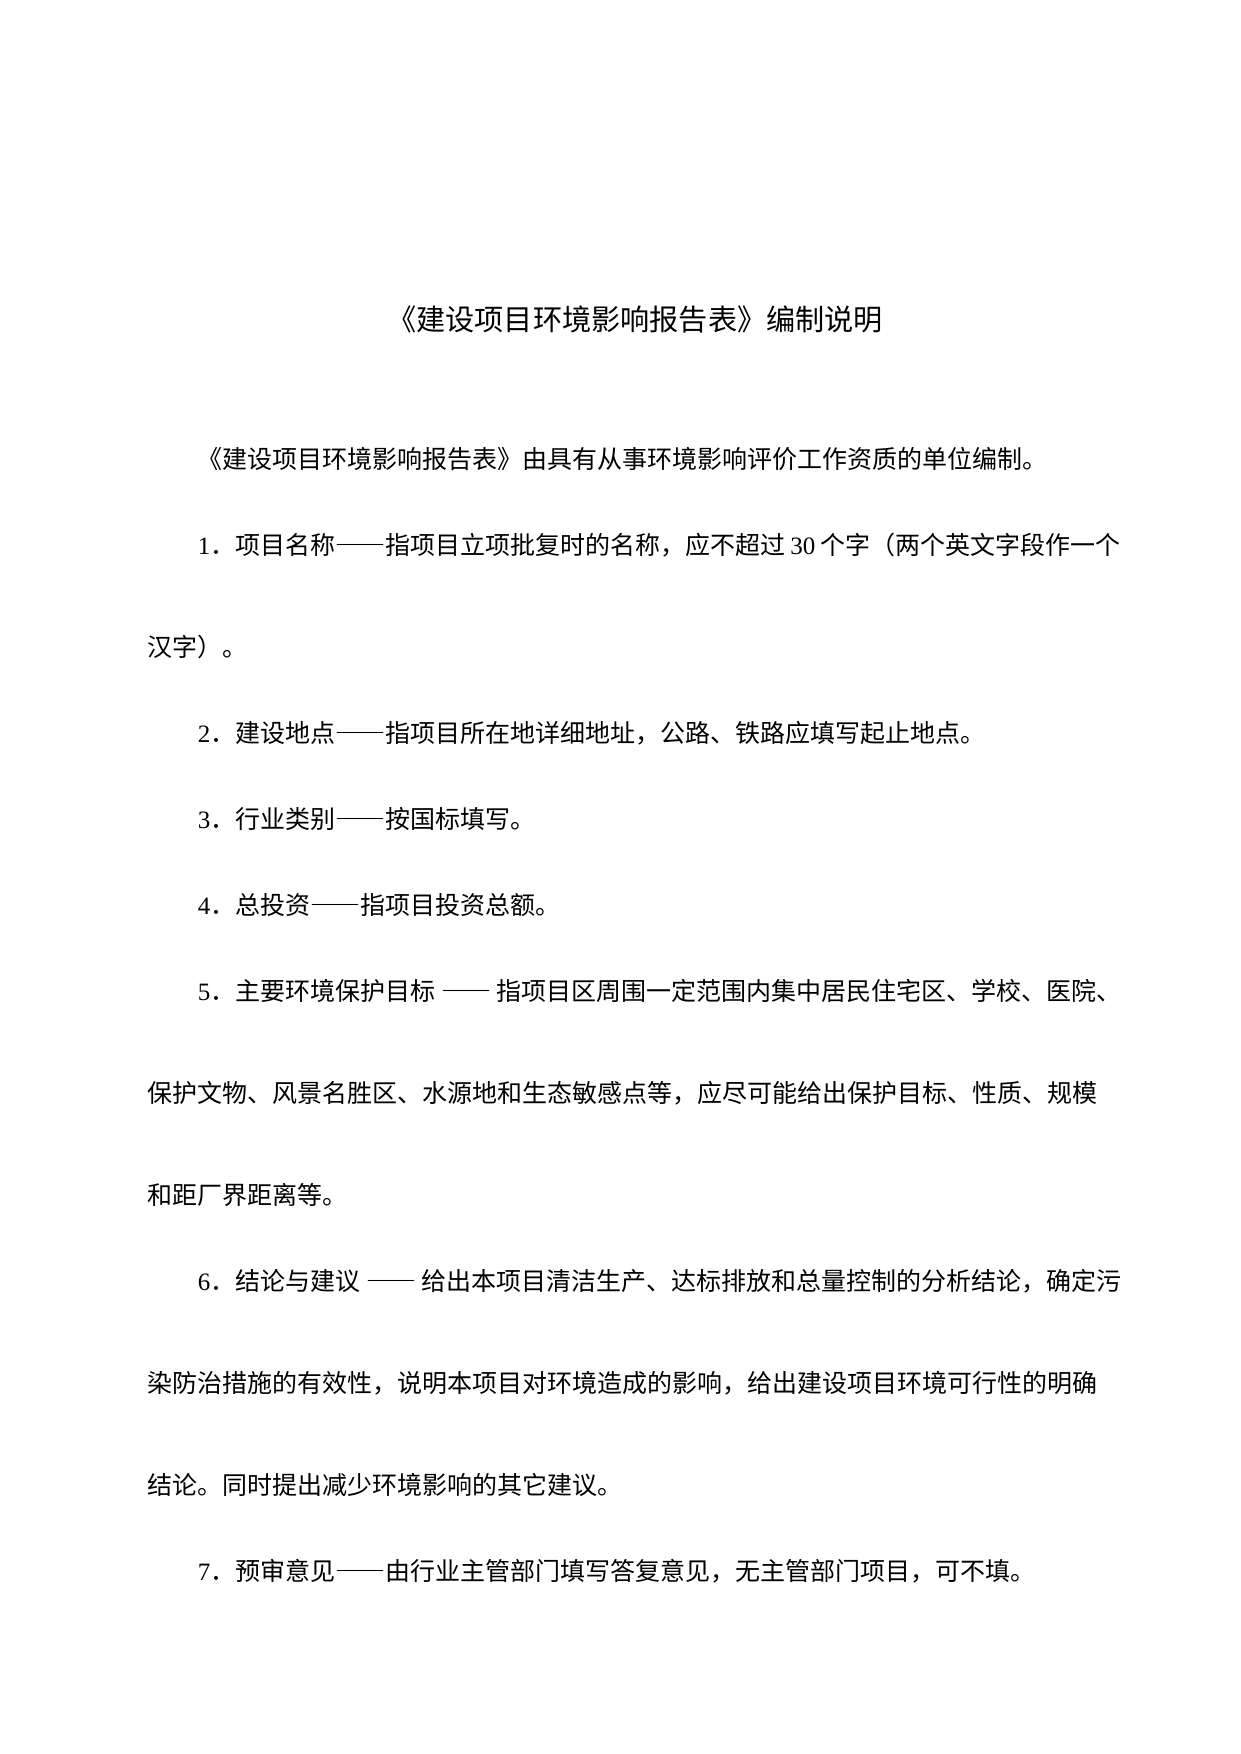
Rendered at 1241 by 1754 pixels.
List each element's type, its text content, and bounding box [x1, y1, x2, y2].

text 6．结论与建议 —— 给出本项目清洁生产、达标排放和总量控制的分析结论，确定污染防治措施的有效性，说明本项目对环境造成的影响，给出建设项目环境可行性的明确结论。同时提出减少环境影响的其它建议。 [148, 1246, 1122, 1517]
text 7．预审意见——由行业主管部门填写答复意见，无主管部门项目，可不填。 [148, 1536, 1122, 1603]
text 5．主要环境保护目标 —— 指项目区周围一定范围内集中居民住宅区、学校、医院、保护文物、风景名胜区、水源地和生态敏感点等，应尽可能给出保护目标、性质、规模和距厂界距离等。 [148, 956, 1122, 1228]
text 2．建设地点——指项目所在地详细地址，公路、铁路应填写起止地点。 [148, 698, 1122, 766]
text 1．项目名称——指项目立项批复时的名称，应不超过30个字（两个英文字段作一个汉字）。 [148, 510, 1122, 680]
text 4．总投资——指项目投资总额。 [148, 870, 1122, 938]
text 《建设项目环境影响报告表》由具有从事环境影响评价工作资质的单位编制。 [148, 424, 1122, 492]
text 3．行业类别——按国标填写。 [148, 784, 1122, 852]
text 《建设项目环境影响报告表》编制说明 [148, 284, 1122, 352]
